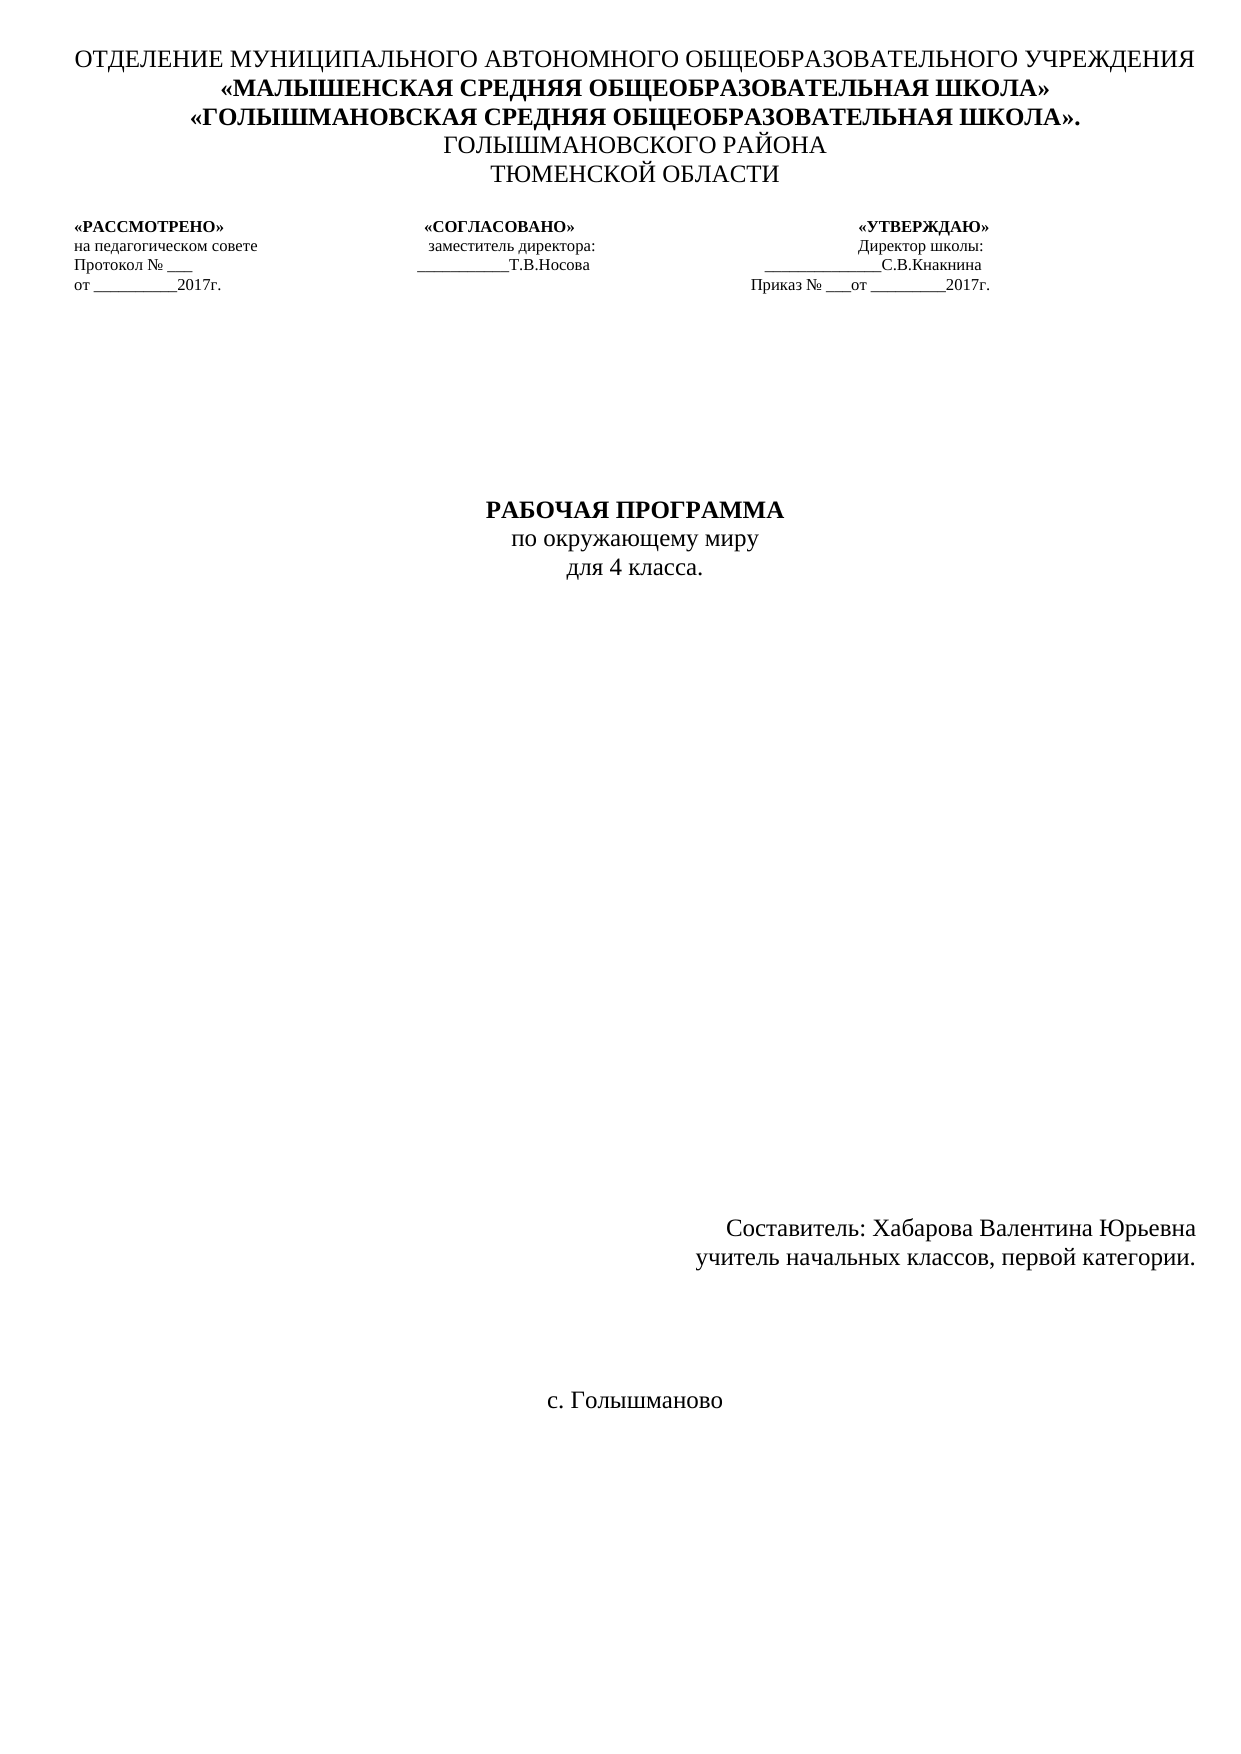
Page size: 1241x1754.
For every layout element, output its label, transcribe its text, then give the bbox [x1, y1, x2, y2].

text от __________2017г. Приказ № ___от _________2017г. [74, 274, 1196, 293]
text Протокол № ___ ___________Т.В.Носова ______________С.В.Кнакнина [74, 255, 1196, 274]
text ТЮМЕНСКОЙ ОБЛАСТИ [74, 159, 1196, 188]
text «РАССМОТРЕНО» «СОГЛАСОВАНО» «УТВЕРЖДАЮ» [74, 217, 1196, 236]
text с. Голышманово [74, 1385, 1196, 1414]
text Составитель: Хабарова Валентина Юрьевна [74, 1213, 1196, 1242]
text «ГОЛЫШМАНОВСКАЯ СРЕДНЯЯ ОБЩЕОБРАЗОВАТЕЛЬНАЯ ШКОЛА». [74, 102, 1196, 131]
text по окружающему миру [74, 523, 1196, 552]
text ОТДЕЛЕНИЕ МУНИЦИПАЛЬНОГО АВТОНОМНОГО ОБЩЕОБРАЗОВАТЕЛЬНОГО УЧРЕЖДЕНИЯ [74, 44, 1196, 73]
text учитель начальных классов, первой категории. [74, 1242, 1196, 1270]
text ГОЛЫШМАНОВСКОГО РАЙОНА [74, 131, 1196, 159]
text «МАЛЫШЕНСКАЯ СРЕДНЯЯ ОБЩЕОБРАЗОВАТЕЛЬНАЯ ШКОЛА» [74, 73, 1196, 102]
text на педагогическом совете заместитель директора: Директор школы: [74, 236, 1196, 255]
text РАБОЧАЯ ПРОГРАММА [74, 495, 1196, 523]
text для 4 класса. [74, 552, 1196, 581]
